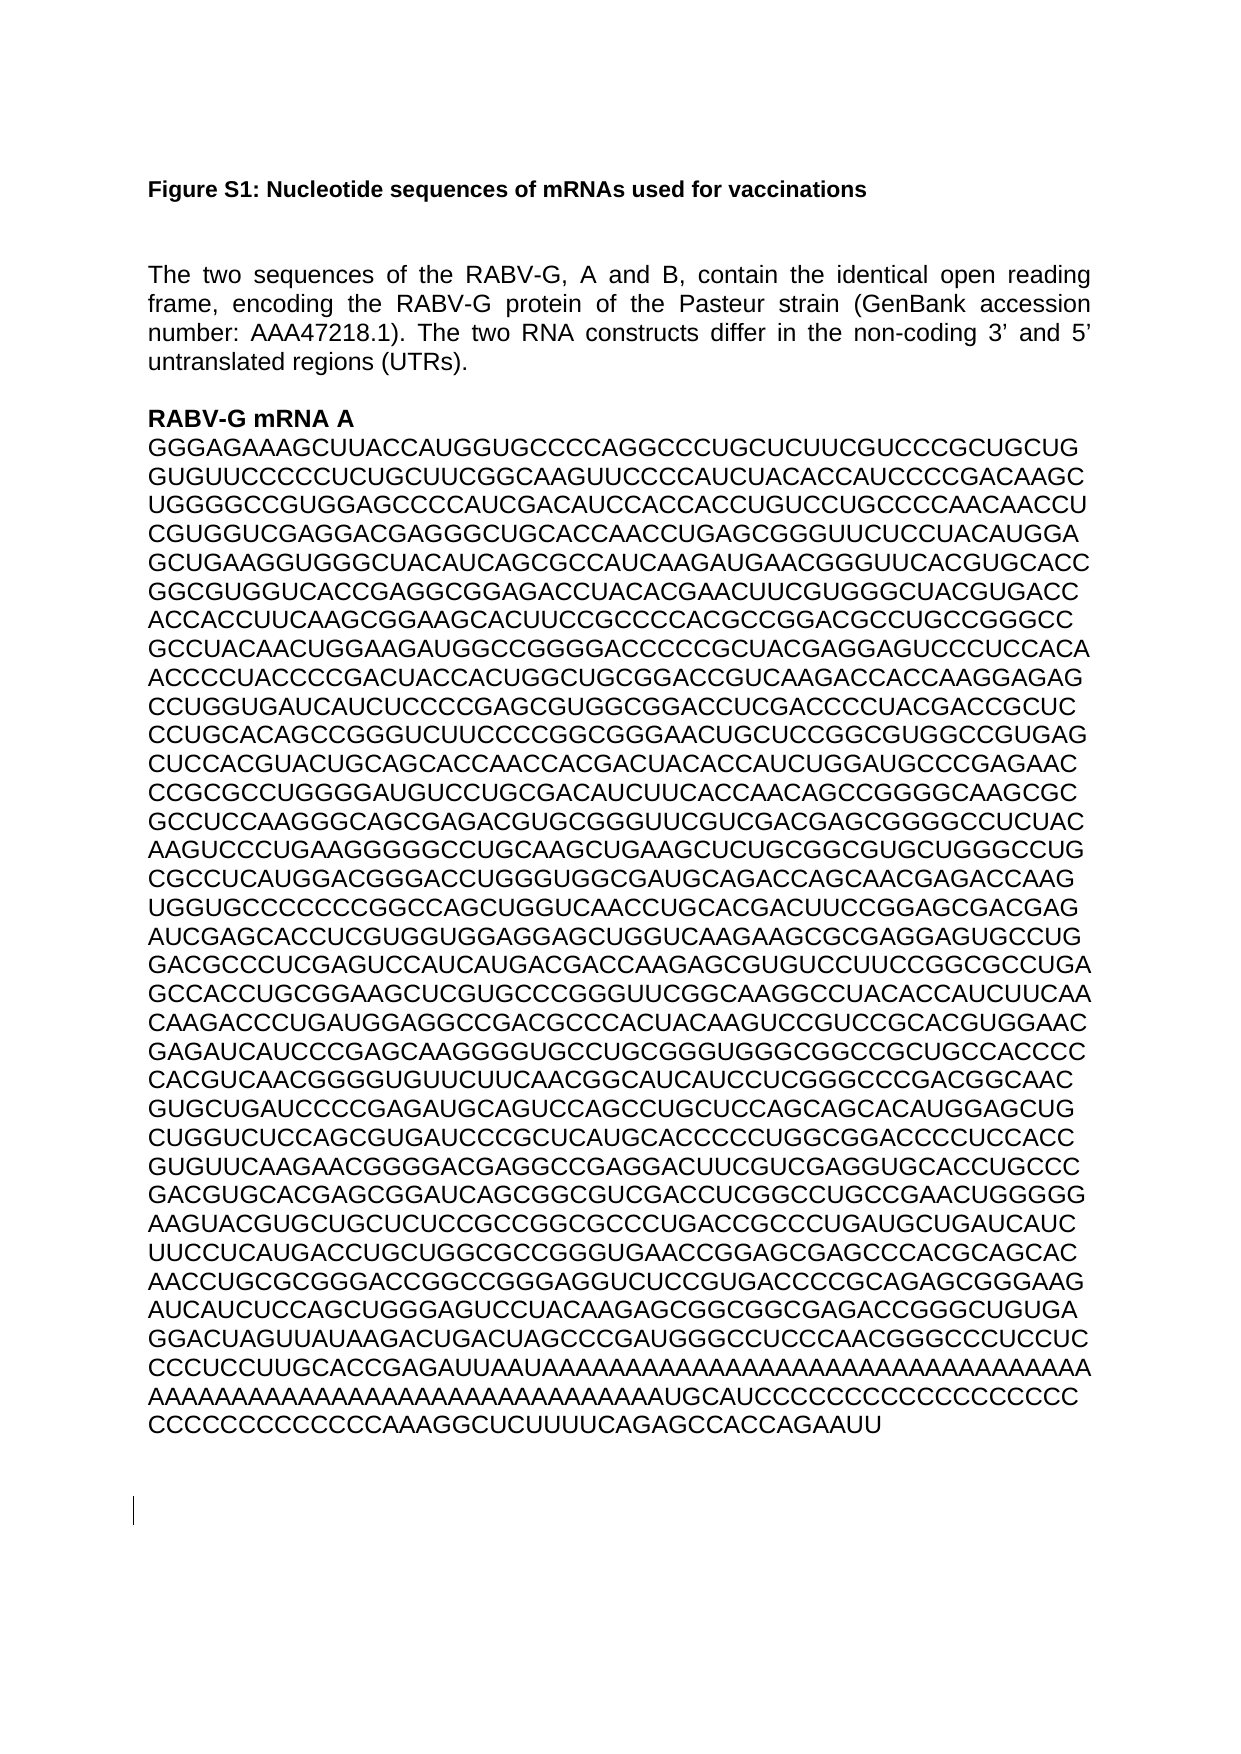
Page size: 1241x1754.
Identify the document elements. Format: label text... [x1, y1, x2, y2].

text The two sequences of the RABV-G, A and B, contain the identical open reading frame, encoding the RABV-G protein of the Pasteur strain (GenBank accession number: AAA47218.1). The two RNA constructs differ in the non-coding 3’ and 5’ untranslated regions (UTRs). [148, 260, 1093, 375]
text RABV-G mRNA A [148, 404, 1093, 433]
text Figure S1: Nucleotide sequences of mRNAs used for vaccinations [148, 176, 1093, 203]
text GGGAGAAAGCUUACCAUGGUGCCCCAGGCCCUGCUCUUCGUCCCGCUGCUGGUGUUCCCCCUCUGCUUCGGCAAGUUCCCCAUCUACACCAUCCCCGACAAGCUGGGGCCGUGGAGCCCCAUCGACAUCCACCACCUGUCCUGCCCCAACAACCUCGUGGUCGAGGACGAGGGCUGCACCAACCUGAGCGGGUUCUCCUACAUGGAGCUGAAGGUGGGCUACAUCAGCGCCAUCAAGAUGAACGGGUUCACGUGCACCGGCGUGGUCACCGAGGCGGAGACCUACACGAACUUCGUGGGCUACGUGACCACCACCUUCAAGCGGAAGCACUUCCGCCCCACGCCGGACGCCUGCCGGGCCGCCUACAACUGGAAGAUGGCCGGGGACCCCCGCUACGAGGAGUCCCUCCACAACCCCUACCCCGACUACCACUGGCUGCGGACCGUCAAGACCACCAAGGAGAGCCUGGUGAUCAUCUCCCCGAGCGUGGCGGACCUCGACCCCUACGACCGCUCCCUGCACAGCCGGGUCUUCCCCGGCGGGAACUGCUCCGGCGUGGCCGUGAGCUCCACGUACUGCAGCACCAACCACGACUACACCAUCUGGAUGCCCGAGAACCCGCGCCUGGGGAUGUCCUGCGACAUCUUCACCAACAGCCGGGGCAAGCGCGCCUCCAAGGGCAGCGAGACGUGCGGGUUCGUCGACGAGCGGGGCCUCUACAAGUCCCUGAAGGGGGCCUGCAAGCUGAAGCUCUGCGGCGUGCUGGGCCUGCGCCUCAUGGACGGGACCUGGGUGGCGAUGCAGACCAGCAACGAGACCAAGUGGUGCCCCCCCGGCCAGCUGGUCAACCUGCACGACUUCCGGAGCGACGAGAUCGAGCACCUCGUGGUGGAGGAGCUGGUCAAGAAGCGCGAGGAGUGCCUGGACGCCCUCGAGUCCAUCAUGACGACCAAGAGCGUGUCCUUCCGGCGCCUGAGCCACCUGCGGAAGCUCGUGCCCGGGUUCGGCAAGGCCUACACCAUCUUCAACAAGACCCUGAUGGAGGCCGACGCCCACUACAAGUCCGUCCGCACGUGGAACGAGAUCAUCCCGAGCAAGGGGUGCCUGCGGGUGGGCGGCCGCUGCCACCCCCACGUCAACGGGGUGUUCUUCAACGGCAUCAUCCUCGGGCCCGACGGCAACGUGCUGAUCCCCGAGAUGCAGUCCAGCCUGCUCCAGCAGCACAUGGAGCUGCUGGUCUCCAGCGUGAUCCCGCUCAUGCACCCCCUGGCGGACCCCUCCACCGUGUUCAAGAACGGGGACGAGGCCGAGGACUUCGUCGAGGUGCACCUGCCCGACGUGCACGAGCGGAUCAGCGGCGUCGACCUCGGCCUGCCGAACUGGGGGAAGUACGUGCUGCUCUCCGCCGGCGCCCUGACCGCCCUGAUGCUGAUCAUCUUCCUCAUGACCUGCUGGCGCCGGGUGAACCGGAGCGAGCCCACGCAGCACAACCUGCGCGGGACCGGCCGGGAGGUCUCCGUGACCCCGCAGAGCGGGAAGAUCAUCUCCAGCUGGGAGUCCUACAAGAGCGGCGGCGAGACCGGGCUGUGAGGACUAGUUAUAAGACUGACUAGCCCGAUGGGCCUCCCAACGGGCCCUCCUCCCCUCCUUGCACCGAGAUUAAUAAAAAAAAAAAAAAAAAAAAAAAAAAAAAAAAAAAAAAAAAAAAAAAAAAAAAAAAAAAAAAAAUGCAUCCCCCCCCCCCCCCCCCCCCCCCCCCCCCCCAAAGGCUCUUUUCAGAGCCACCAGAAUU [148, 433, 1093, 1439]
